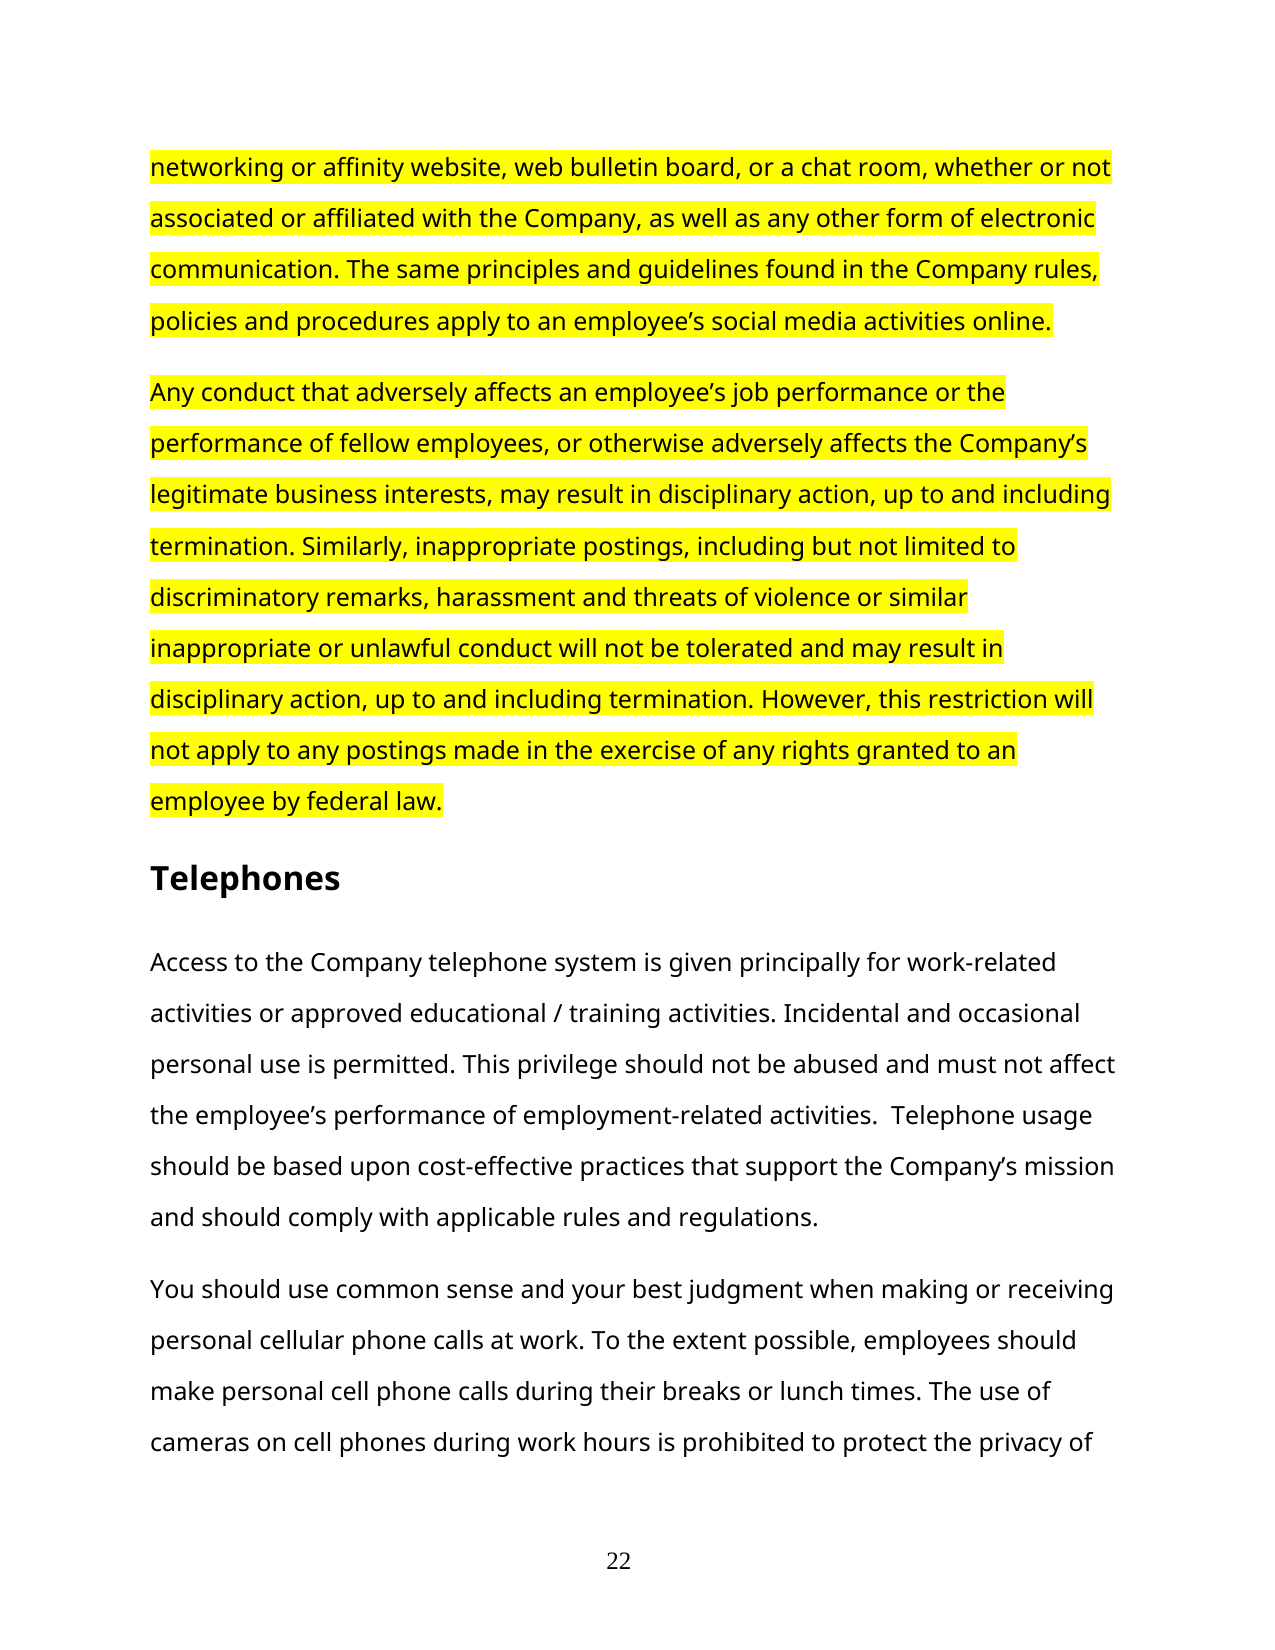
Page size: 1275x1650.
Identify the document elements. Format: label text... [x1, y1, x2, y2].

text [150, 1271, 1125, 1458]
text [150, 150, 1125, 337]
text Access to the Company telephone system is given principally for work-related activities or approved educational / training activities. Incidental and occasional personal use is permitted. This privilege should not be abused and must not affect the employee’s performance of employment-related activities. Telephone usage should be based upon cost-effective practices that support the Company’s mission and should comply with applicable rules and regulations. [150, 944, 1125, 1233]
text Any conduct that adversely affects an employee’s job performance or the performance of fellow employees, or otherwise adversely affects the Company’s legitimate business interests, may result in disciplinary action, up to and including termination. Similarly, inappropriate postings, including but not limited to discriminatory remarks, harassment and threats of violence or similar inappropriate or unlawful conduct will not be tolerated and may result in disciplinary action, up to and including termination. However, this restriction will not apply to any postings made in the exercise of any rights granted to an employee by federal law. [150, 375, 1125, 817]
subtitle Telephones [150, 855, 1125, 901]
